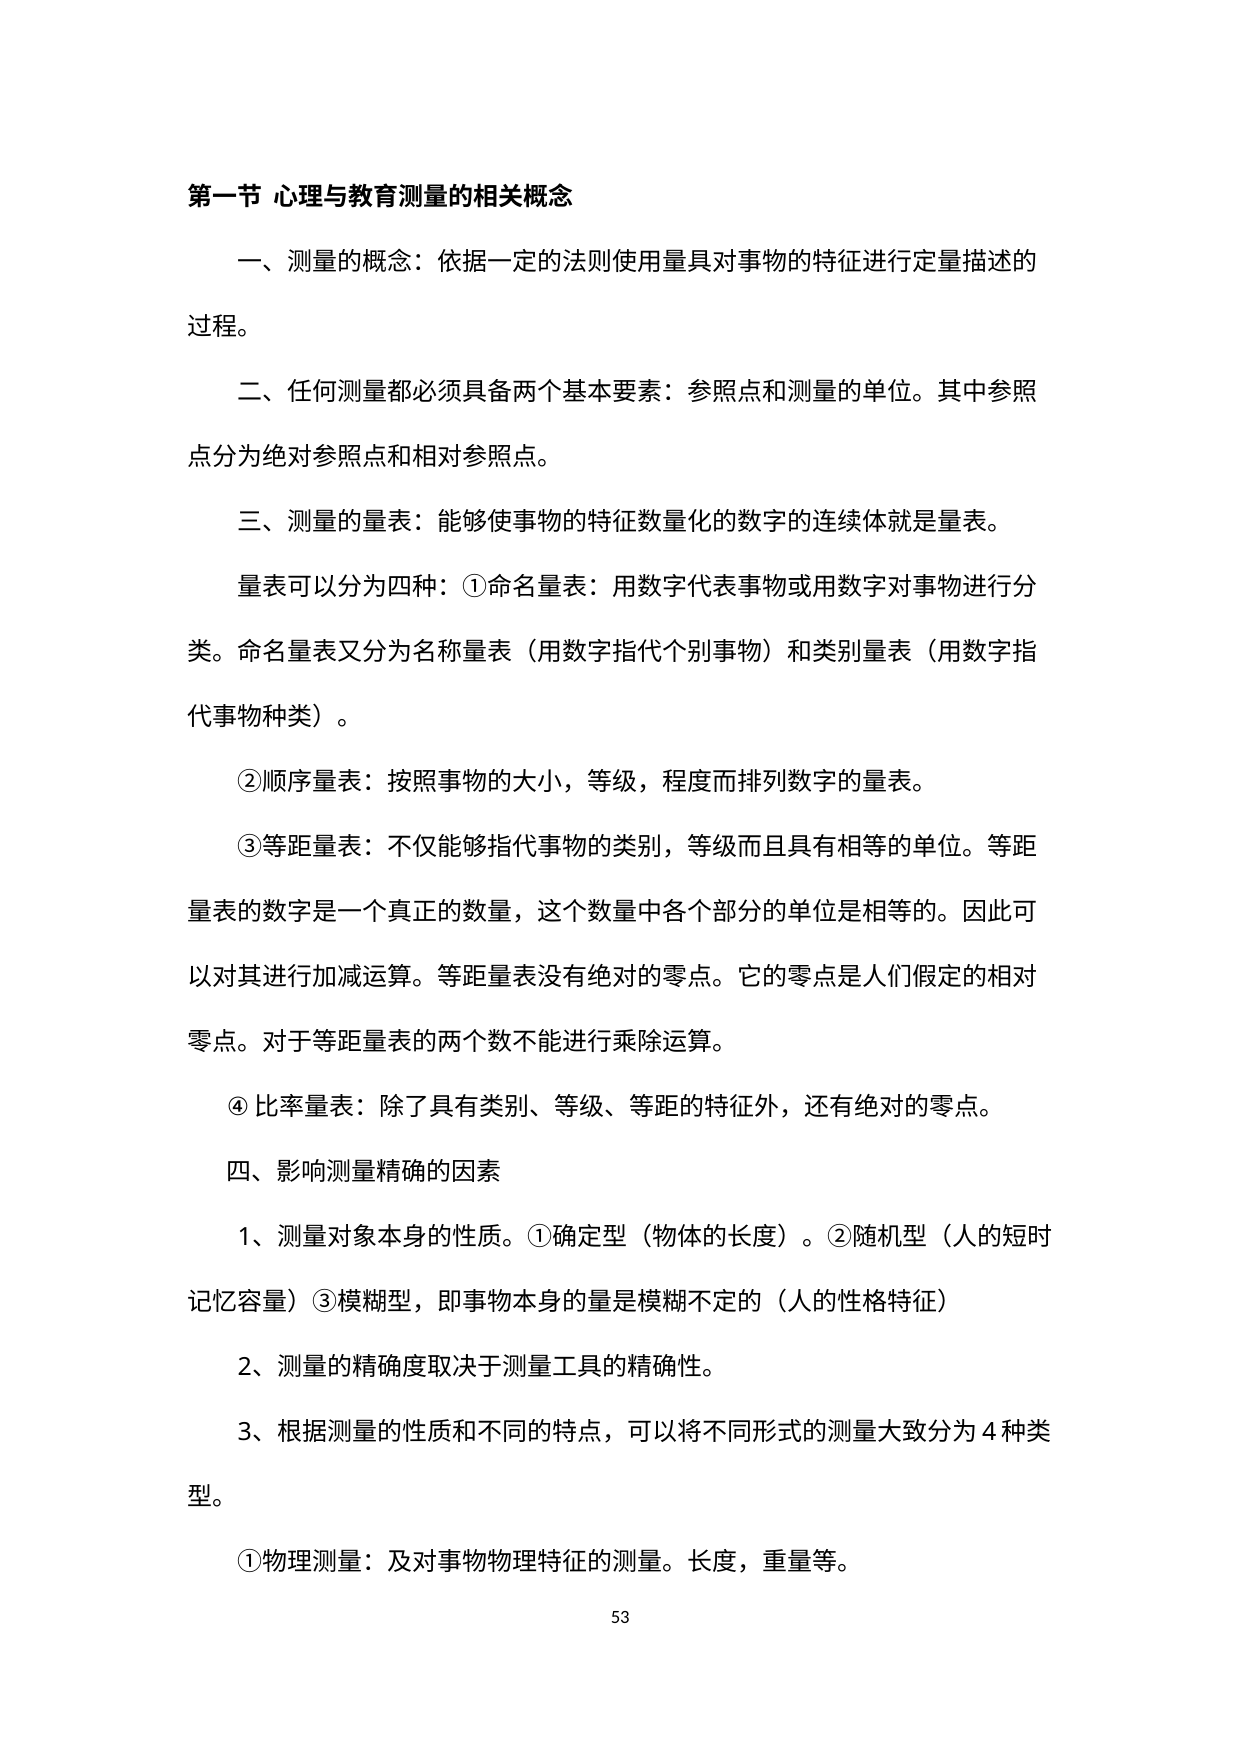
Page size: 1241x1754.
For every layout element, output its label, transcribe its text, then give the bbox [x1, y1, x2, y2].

text ④比率量表：除了具有类别、等级、等距的特征外，还有绝对的零点。 [187, 1072, 1053, 1137]
text ③等距量表：不仅能够指代事物的类别，等级而且具有相等的单位。等距量表的数字是一个真正的数量，这个数量中各个部分的单位是相等的。因此可以对其进行加减运算。等距量表没有绝对的零点。它的零点是人们假定的相对零点。对于等距量表的两个数不能进行乘除运算。 [187, 812, 1053, 1072]
text 三、测量的量表：能够使事物的特征数量化的数字的连续体就是量表。 [187, 487, 1053, 552]
text 第一节 心理与教育测量的相关概念 [187, 162, 1053, 227]
text ②顺序量表：按照事物的大小，等级，程度而排列数字的量表。 [187, 747, 1053, 812]
text ①物理测量：及对事物物理特征的测量。长度，重量等。 [187, 1527, 1053, 1592]
text 四、影响测量精确的因素 [187, 1137, 1053, 1202]
text 量表可以分为四种：①命名量表：用数字代表事物或用数字对事物进行分类。命名量表又分为名称量表（用数字指代个别事物）和类别量表（用数字指代事物种类）。 [187, 552, 1053, 747]
text 3、根据测量的性质和不同的特点，可以将不同形式的测量大致分为4种类型。 [187, 1397, 1053, 1527]
text 1、测量对象本身的性质。①确定型（物体的长度）。②随机型（人的短时记忆容量）③模糊型，即事物本身的量是模糊不定的（人的性格特征） [187, 1202, 1053, 1332]
text 2、测量的精确度取决于测量工具的精确性。 [187, 1332, 1053, 1397]
text 二、任何测量都必须具备两个基本要素：参照点和测量的单位。其中参照点分为绝对参照点和相对参照点。 [187, 357, 1053, 487]
text 一、测量的概念：依据一定的法则使用量具对事物的特征进行定量描述的过程。 [187, 227, 1053, 357]
